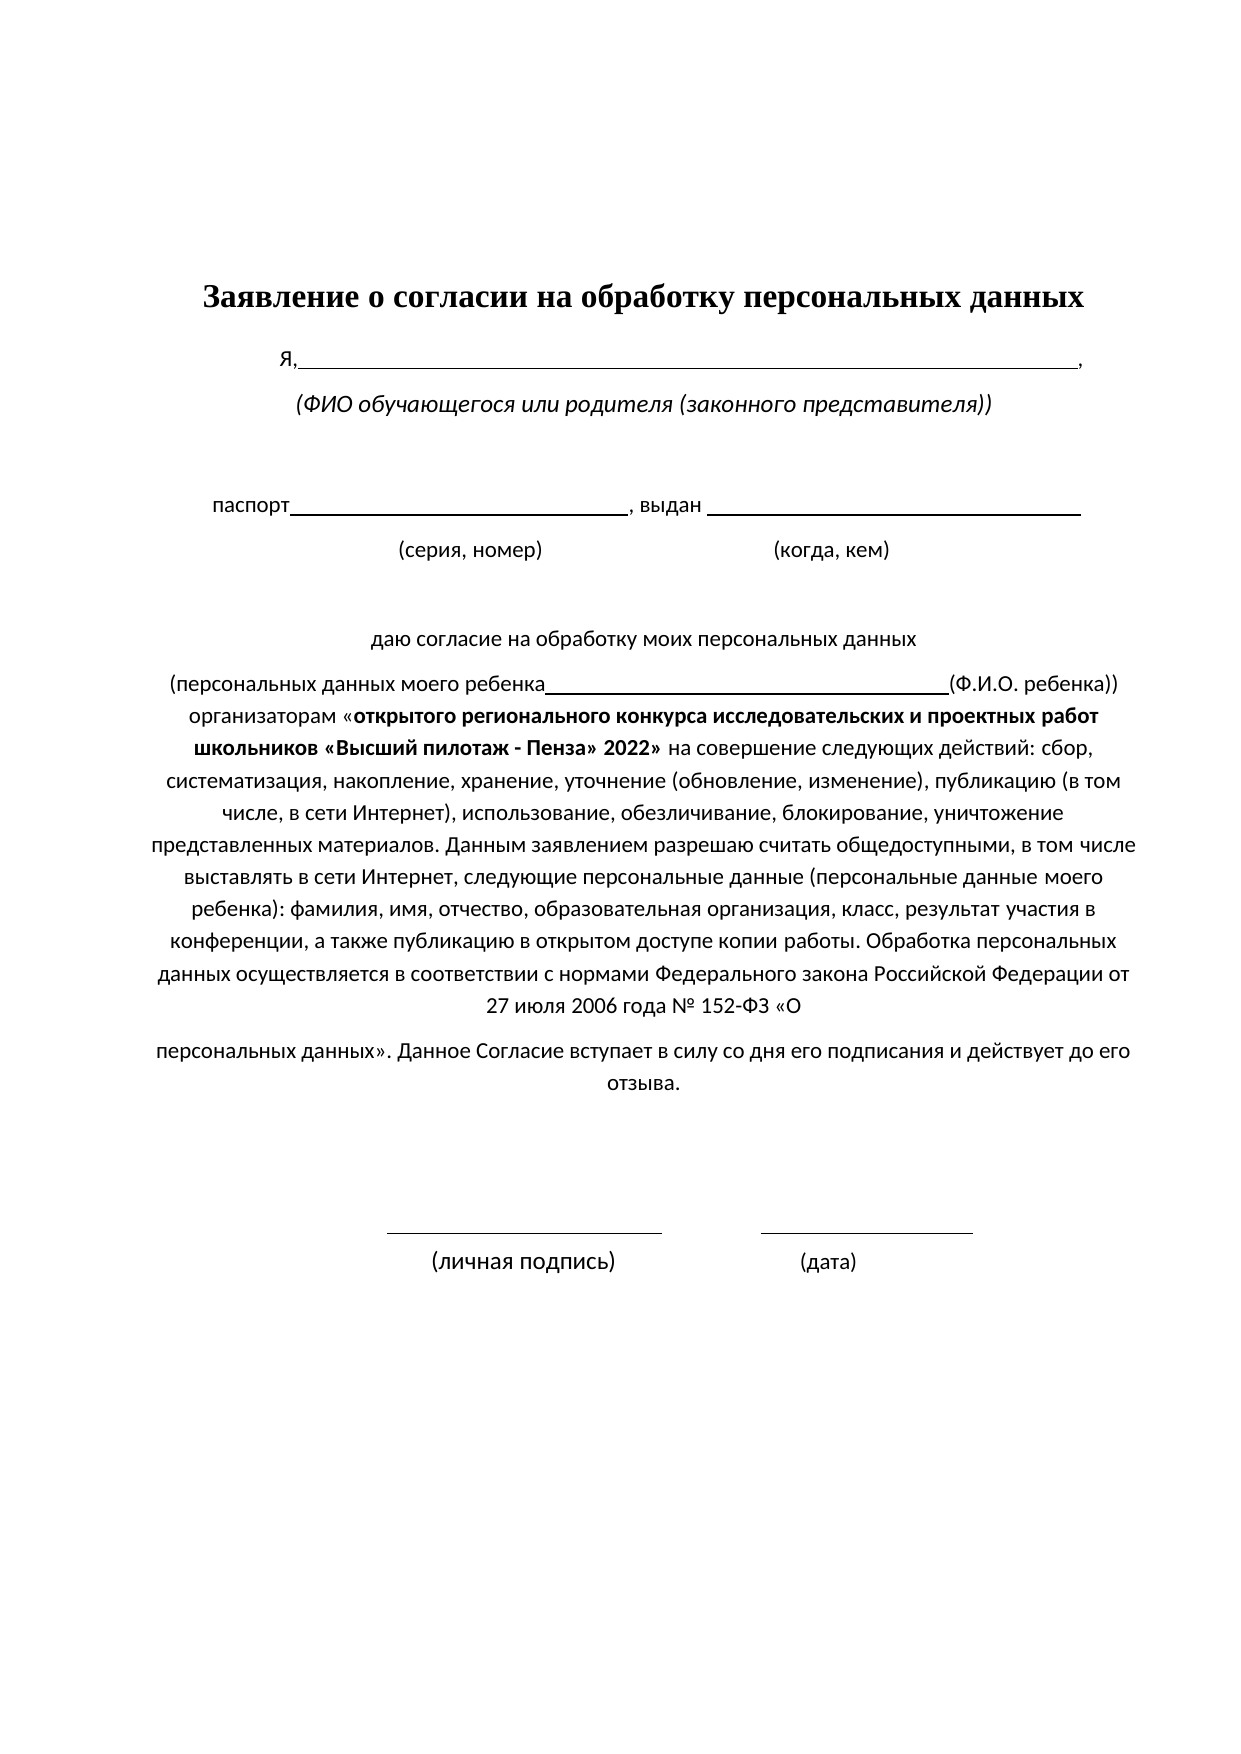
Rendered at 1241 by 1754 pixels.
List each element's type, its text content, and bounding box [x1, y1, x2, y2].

title Заявление о согласии на обработку персональных данных [135, 277, 1152, 315]
text (персональных данных моего ребенка (Ф.И.О. ребенка)) организаторам «открытого регионального конкурса исследовательских и проектных работ школьников «Высший пилотаж - Пенза» 2022» на совершение следующих действий: сбор, систематизация, накопление, хранение, уточнение (обновление, изменение), публикацию (в том числе, в сети Интернет), использование, обезличивание, блокирование, уничтожение представленных материалов. Данным заявлением разрешаю считать общедоступными, в том числе выставлять в сети Интернет, следующие персональные данные (персональные данные моего ребенка): фамилия, имя, отчество, образовательная организация, класс, результат участия в конференции, а также публикацию в открытом доступе копии работы. Обработка персональных данных осуществляется в соответствии с нормами Федерального закона Российской Федерации от 27 июля 2006 года № 152-ФЗ «О [145, 669, 1141, 1019]
text (ФИО обучающегося или родителя (законного представителя)) [136, 388, 1152, 419]
text паспорт , выдан [141, 490, 1152, 518]
text персональных данных». Данное Согласие вступает в силу со дня его подписания и действует до его отзыва. [136, 1036, 1152, 1096]
text (серия, номер) (когда, кем) [136, 535, 1152, 563]
text Я, , [211, 344, 1152, 372]
text (личная подпись) (дата) [136, 1248, 1152, 1274]
text даю согласие на обработку моих персональных данных [135, 624, 1152, 652]
